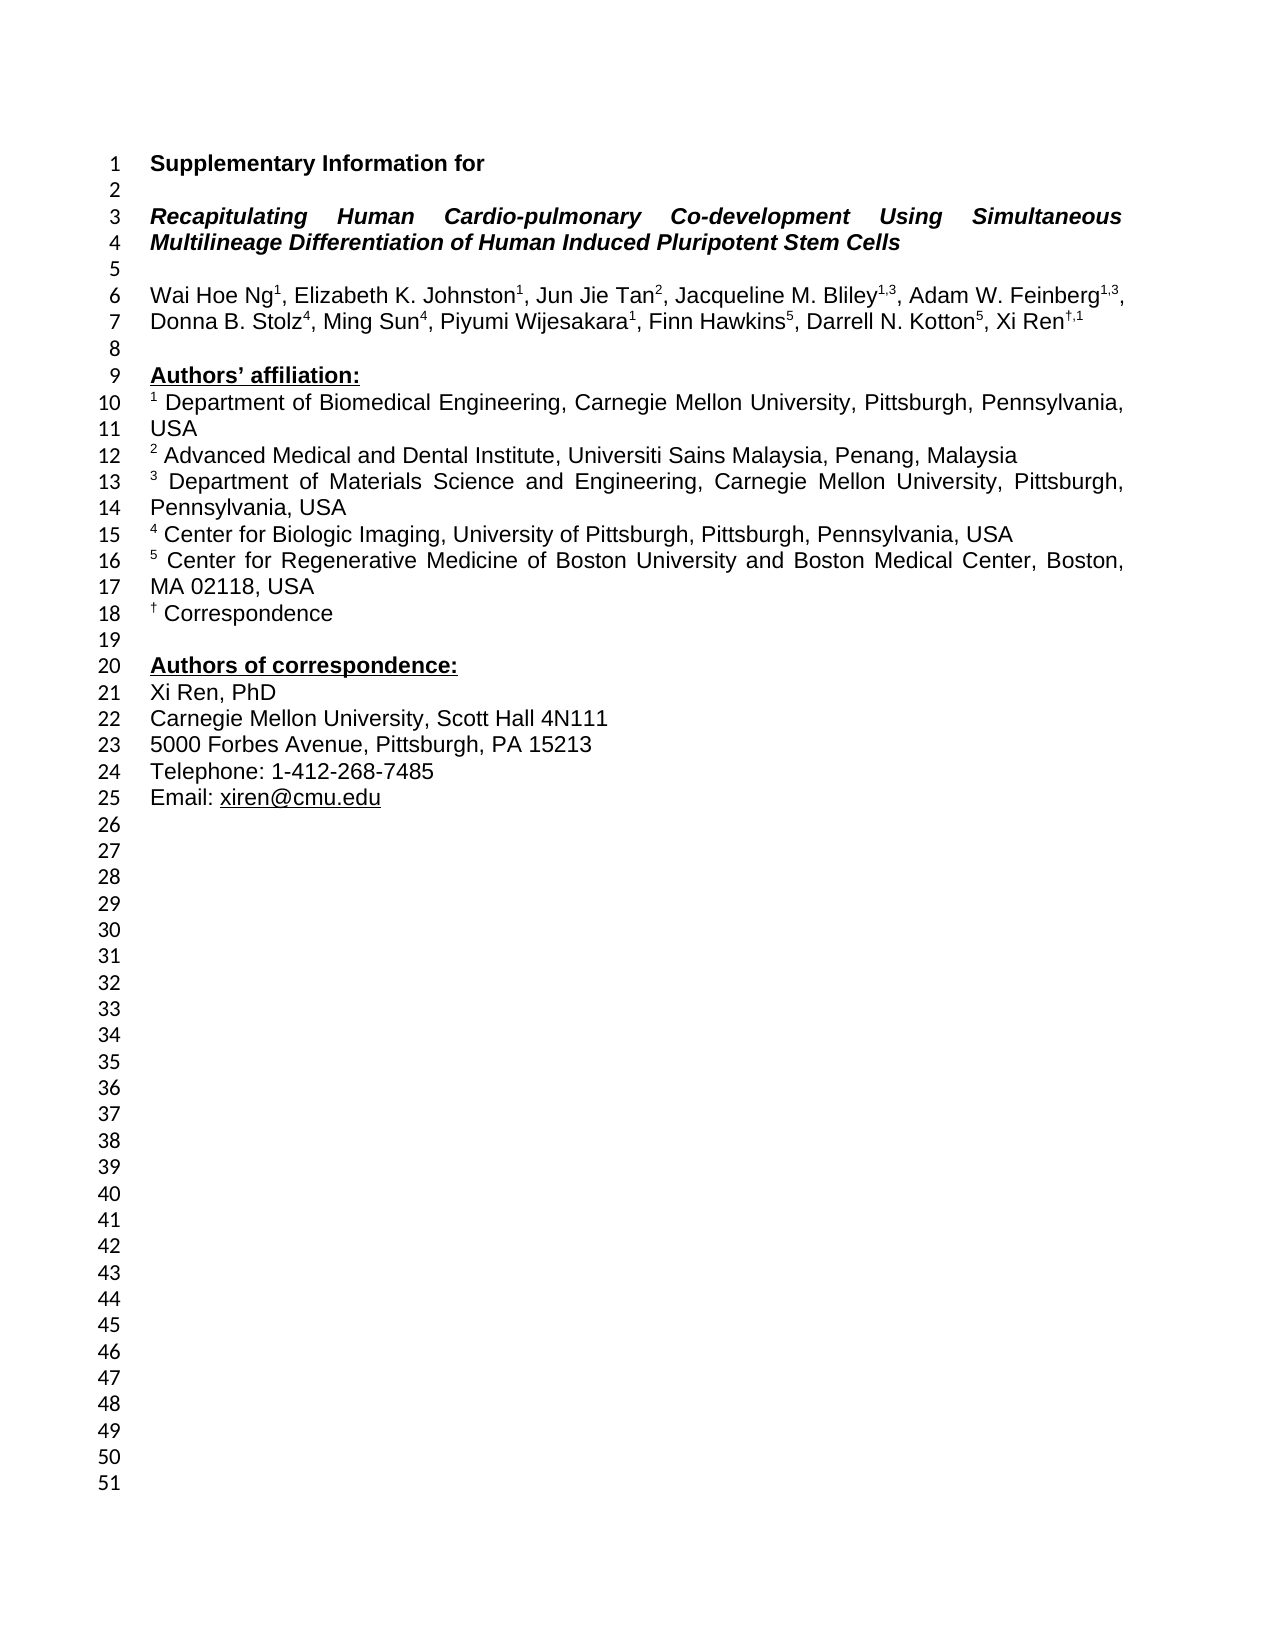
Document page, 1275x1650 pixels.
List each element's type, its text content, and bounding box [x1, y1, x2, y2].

text † Correspondence [150, 600, 1125, 626]
text Email: xiren@cmu.edu [150, 784, 1125, 811]
text Xi Ren, PhD Carnegie Mellon University, Scott Hall 4N111 [150, 679, 1125, 731]
text 5 Center for Regenerative Medicine of Boston University and Boston Medical Center, Boston, MA 02118, USA [150, 547, 1125, 600]
text Authors’ affiliation: [150, 362, 1125, 389]
text 2 Advanced Medical and Dental Institute, Universiti Sains Malaysia, Penang, Malaysia [150, 442, 1125, 468]
text 5000 Forbes Avenue, Pittsburgh, PA 15213 Telephone: 1-412-268-7485 [150, 731, 1125, 784]
text Recapitulating Human Cardio-pulmonary Co-development Using Simultaneous Multilineage Differentiation of Human Induced Pluripotent Stem Cells [150, 203, 1125, 255]
text 3 Department of Materials Science and Engineering, Carnegie Mellon University, Pittsburgh, Pennsylvania, USA [150, 468, 1125, 521]
text 4 Center for Biologic Imaging, University of Pittsburgh, Pittsburgh, Pennsylvania, USA [150, 521, 1125, 547]
text Supplementary Information for [150, 150, 1125, 176]
text Authors of correspondence: [150, 652, 1125, 679]
text Wai Hoe Ng1, Elizabeth K. Johnston1, Jun Jie Tan2, Jacqueline M. Bliley1,3, Adam W. Feinberg1,3, Donna B. Stolz4, Ming Sun4, Piyumi Wijesakara1, Finn Hawkins5, Darrell N. Kotton5, Xi Ren†,1 [150, 282, 1125, 334]
text 1 Department of Biomedical Engineering, Carnegie Mellon University, Pittsburgh, Pennsylvania, USA [150, 389, 1125, 442]
